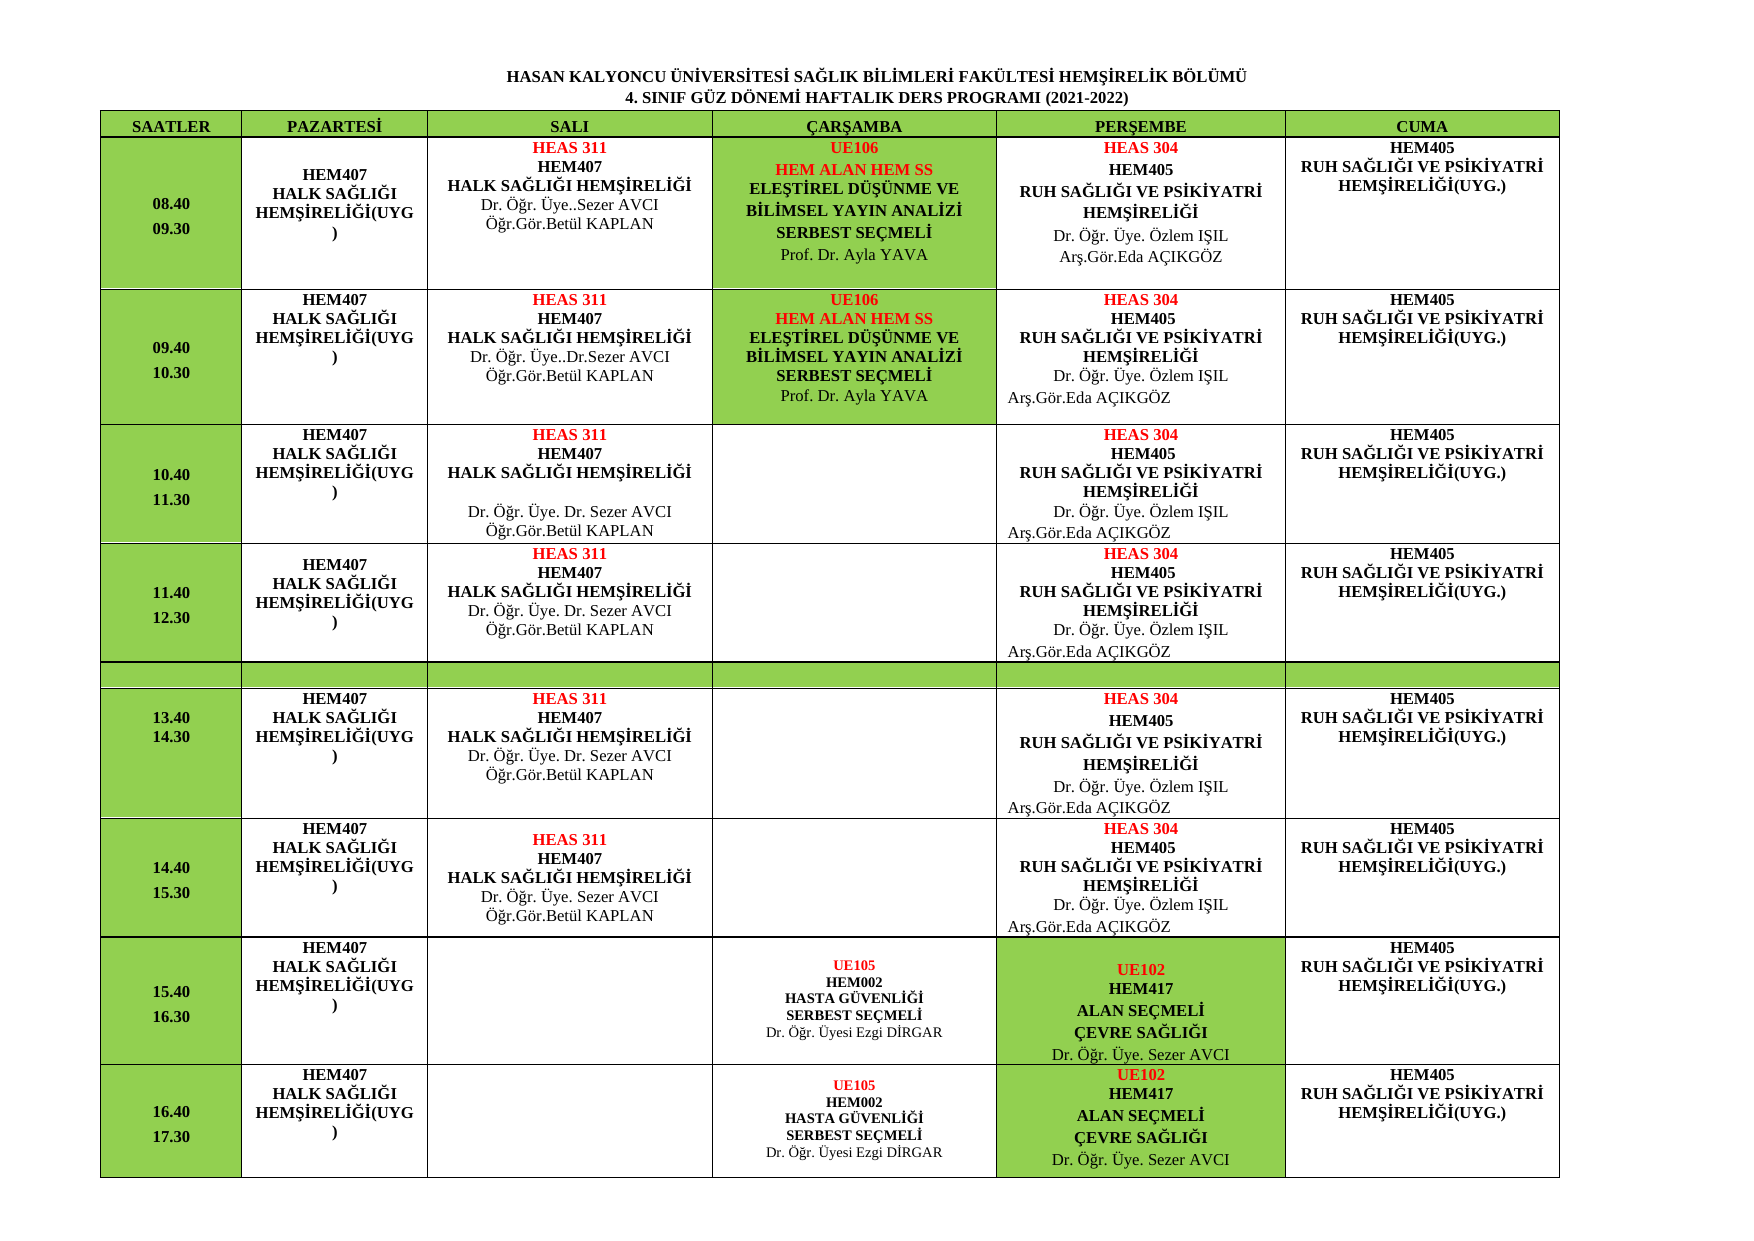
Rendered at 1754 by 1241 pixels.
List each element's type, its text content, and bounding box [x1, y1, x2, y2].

table_cell HEM405 RUH SAĞLIĞI VE PSİKİYATRİ HEMŞİRELİĞİ(UYG.) [1286, 290, 1559, 424]
table_cell [713, 689, 996, 817]
table_cell 08.40 09.30 [101, 138, 241, 288]
table_cell HEAS 311 HEM407 HALK SAĞLIĞI HEMŞİRELİĞİ Dr. Öğr. Üye. Dr. Sezer AVCI Öğr.Gör.Betül KAPLAN [428, 544, 712, 661]
table_cell [242, 663, 427, 687]
table_cell HEAS 304 HEM405 RUH SAĞLIĞI VE PSİKİYATRİ HEMŞİRELİĞİ Dr. Öğr. Üye. Özlem IŞIL Arş.Gör.Eda AÇIKGÖZ [997, 138, 1285, 288]
table_cell 14.40 15.30 [101, 819, 241, 936]
table_cell [713, 544, 996, 661]
table_cell UE106 HEM ALAN HEM SS ELEŞTİREL DÜŞÜNME VE BİLİMSEL YAYIN ANALİZİ SERBEST SEÇMELİ Prof. Dr. Ayla YAVA [713, 138, 996, 288]
table_cell HEAS 311 HEM407 HALK SAĞLIĞI HEMŞİRELİĞİ Dr. Öğr. Üye..Dr.Sezer AVCI Öğr.Gör.Betül KAPLAN [428, 290, 712, 424]
table_cell UE106 HEM ALAN HEM SS ELEŞTİREL DÜŞÜNME VE BİLİMSEL YAYIN ANALİZİ SERBEST SEÇMELİ Prof. Dr. Ayla YAVA [713, 290, 996, 424]
table_cell 10.40 11.30 [101, 425, 241, 542]
text HASAN KALYONCU ÜNİVERSİTESİ SAĞLIK BİLİMLERİ FAKÜLTESİ HEMŞİRELİK BÖLÜMÜ [148, 66, 1606, 86]
table_cell UE105 HEM002 HASTA GÜVENLİĞİ SERBEST SEÇMELİ Dr. Öğr. Üyesi Ezgi DİRGAR [713, 938, 996, 1064]
table_cell HEM405 RUH SAĞLIĞI VE PSİKİYATRİ HEMŞİRELİĞİ(UYG.) [1286, 425, 1559, 542]
table_header ÇARŞAMBA [713, 111, 996, 136]
table_cell [428, 663, 712, 687]
table_cell HEM405 RUH SAĞLIĞI VE PSİKİYATRİ HEMŞİRELİĞİ(UYG.) [1286, 689, 1559, 817]
table_cell HEM407 HALK SAĞLIĞI HEMŞİRELİĞİ(UYG) [242, 544, 427, 661]
table_cell UE102 HEM417 ALAN SEÇMELİ ÇEVRE SAĞLIĞI Dr. Öğr. Üye. Sezer AVCI [997, 938, 1285, 1064]
table_cell HEAS 311 HEM407 HALK SAĞLIĞI HEMŞİRELİĞİ Dr. Öğr. Üye..Sezer AVCI Öğr.Gör.Betül KAPLAN [428, 138, 712, 288]
table_cell UE102 HEM417 ALAN SEÇMELİ ÇEVRE SAĞLIĞI Dr. Öğr. Üye. Sezer AVCI [997, 1065, 1285, 1177]
table_header PAZARTESİ [242, 111, 427, 136]
table_header SALI [428, 111, 712, 136]
table_cell HEAS 304 HEM405 RUH SAĞLIĞI VE PSİKİYATRİ HEMŞİRELİĞİ Dr. Öğr. Üye. Özlem IŞIL Arş.Gör.Eda AÇIKGÖZ [997, 819, 1285, 936]
table_cell [713, 819, 996, 936]
table_cell HEM405 RUH SAĞLIĞI VE PSİKİYATRİ HEMŞİRELİĞİ(UYG.) [1286, 544, 1559, 661]
table_cell [428, 1065, 712, 1177]
table_cell HEM407 HALK SAĞLIĞI HEMŞİRELİĞİ(UYG) [242, 138, 427, 288]
table_cell 16.40 17.30 [101, 1065, 241, 1177]
table_cell HEM405 RUH SAĞLIĞI VE PSİKİYATRİ HEMŞİRELİĞİ(UYG.) [1286, 819, 1559, 936]
table_header PERŞEMBE [997, 111, 1285, 136]
table_cell [1286, 663, 1559, 687]
table_cell [428, 938, 712, 1064]
table_cell HEM407 HALK SAĞLIĞI HEMŞİRELİĞİ(UYG) [242, 689, 427, 817]
table_cell 11.40 12.30 [101, 544, 241, 661]
table_cell HEAS 304 HEM405 RUH SAĞLIĞI VE PSİKİYATRİ HEMŞİRELİĞİ Dr. Öğr. Üye. Özlem IŞIL Arş.Gör.Eda AÇIKGÖZ [997, 425, 1285, 542]
table_cell UE105 HEM002 HASTA GÜVENLİĞİ SERBEST SEÇMELİ Dr. Öğr. Üyesi Ezgi DİRGAR [713, 1065, 996, 1177]
table_cell HEM405 RUH SAĞLIĞI VE PSİKİYATRİ HEMŞİRELİĞİ(UYG.) [1286, 1065, 1559, 1177]
table_cell HEM407 HALK SAĞLIĞI HEMŞİRELİĞİ(UYG) [242, 819, 427, 936]
table_cell HEM407 HALK SAĞLIĞI HEMŞİRELİĞİ(UYG) [242, 290, 427, 424]
table_cell 13.40 14.30 [101, 689, 241, 817]
table_cell HEM407 HALK SAĞLIĞI HEMŞİRELİĞİ(UYG) [242, 938, 427, 1064]
table_cell [713, 425, 996, 542]
table_header SAATLER [101, 111, 241, 136]
table_cell HEM407 HALK SAĞLIĞI HEMŞİRELİĞİ(UYG) [242, 425, 427, 542]
text 4. SINIF GÜZ DÖNEMİ HAFTALIK DERS PROGRAMI (2021-2022) [148, 88, 1606, 107]
table_cell [713, 663, 996, 687]
table_cell HEM405 RUH SAĞLIĞI VE PSİKİYATRİ HEMŞİRELİĞİ(UYG.) [1286, 138, 1559, 288]
table_cell 15.40 16.30 [101, 938, 241, 1064]
table_cell HEAS 304 HEM405 RUH SAĞLIĞI VE PSİKİYATRİ HEMŞİRELİĞİ Dr. Öğr. Üye. Özlem IŞIL Arş.Gör.Eda AÇIKGÖZ [997, 689, 1285, 817]
table_cell 09.40 10.30 [101, 290, 241, 424]
table_cell [997, 663, 1285, 687]
table_cell HEM407 HALK SAĞLIĞI HEMŞİRELİĞİ(UYG) [242, 1065, 427, 1177]
table_cell HEAS 304 HEM405 RUH SAĞLIĞI VE PSİKİYATRİ HEMŞİRELİĞİ Dr. Öğr. Üye. Özlem IŞIL Arş.Gör.Eda AÇIKGÖZ [997, 290, 1285, 424]
table_cell HEAS 304 HEM405 RUH SAĞLIĞI VE PSİKİYATRİ HEMŞİRELİĞİ Dr. Öğr. Üye. Özlem IŞIL Arş.Gör.Eda AÇIKGÖZ [997, 544, 1285, 661]
table_cell HEAS 311 HEM407 HALK SAĞLIĞI HEMŞİRELİĞİ Dr. Öğr. Üye. Dr. Sezer AVCI Öğr.Gör.Betül KAPLAN [428, 425, 712, 542]
table_cell HEM405 RUH SAĞLIĞI VE PSİKİYATRİ HEMŞİRELİĞİ(UYG.) [1286, 938, 1559, 1064]
table_cell HEAS 311 HEM407 HALK SAĞLIĞI HEMŞİRELİĞİ Dr. Öğr. Üye. Sezer AVCI Öğr.Gör.Betül KAPLAN [428, 819, 712, 936]
table_cell HEAS 311 HEM407 HALK SAĞLIĞI HEMŞİRELİĞİ Dr. Öğr. Üye. Dr. Sezer AVCI Öğr.Gör.Betül KAPLAN [428, 689, 712, 817]
table_cell [101, 663, 241, 687]
table_header CUMA [1286, 111, 1559, 136]
